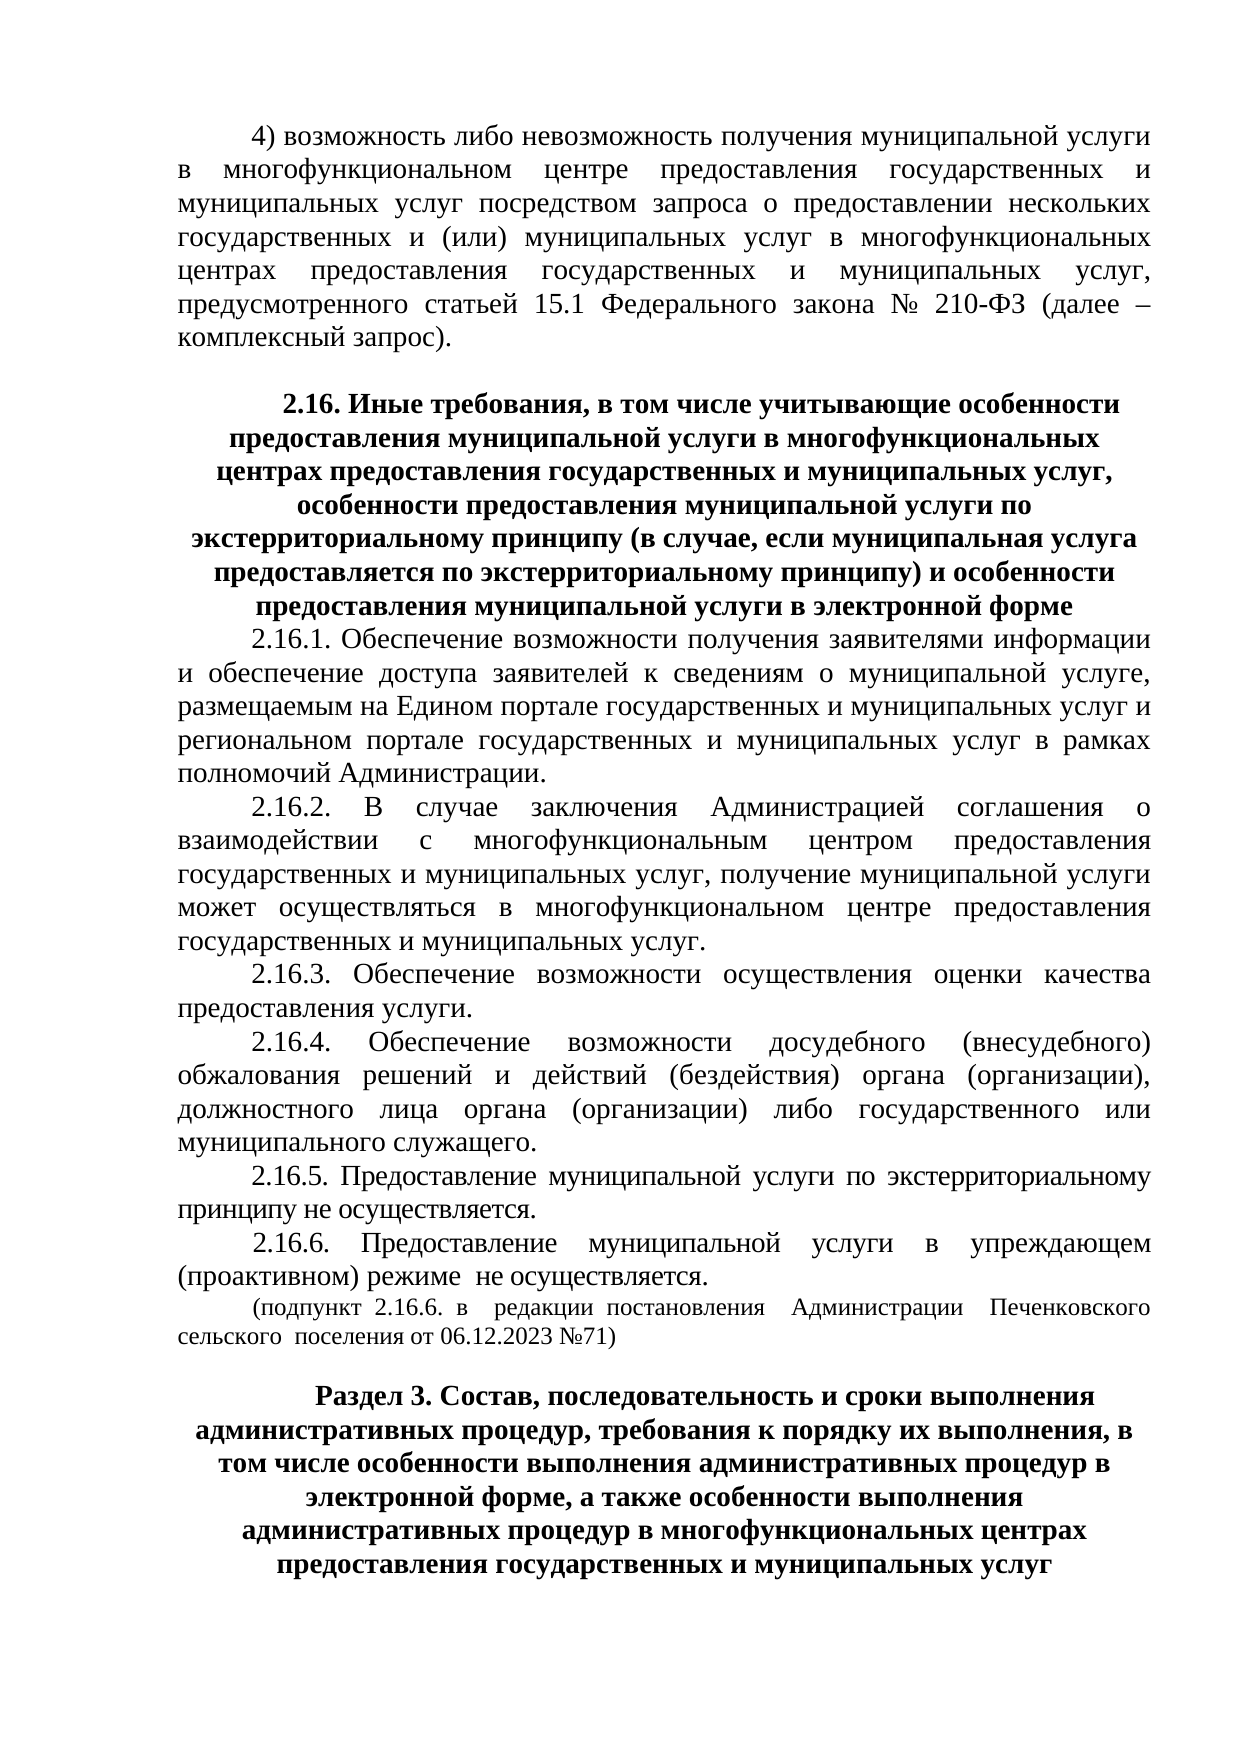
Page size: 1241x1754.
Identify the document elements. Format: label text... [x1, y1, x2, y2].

text 2.16.6. Предоставление муниципальной услуги в упреждающем (проактивном) режиме не осуществляется. [177, 1225, 1152, 1292]
text 2.16.3. Обеспечение возможности осуществления оценки качества предоставления услуги. [177, 957, 1152, 1024]
text 2.16.4. Обеспечение возможности досудебного (внесудебного) обжалования решений и действий (бездействия) органа (организации), должностного лица органа (организации) либо государственного или муниципального служащего. [177, 1024, 1152, 1158]
text 2.16.1. Обеспечение возможности получения заявителями информации и обеспечение доступа заявителей к сведениям о муниципальной услуге, размещаемым на Едином портале государственных и муниципальных услуг и региональном портале государственных и муниципальных услуг в рамках полномочий Администрации. [177, 621, 1152, 789]
text 2.16.5. Предоставление муниципальной услуги по экстерриториальному принципу не осуществляется. [177, 1158, 1152, 1225]
text 2.16. Иные требования, в том числе учитывающие особенности предоставления муниципальной услуги в многофункциональных центрах предоставления государственных и муниципальных услуг, особенности предоставления муниципальной услуги по экстерриториальному принципу (в случае, если муниципальная услуга предоставляется по экстерриториальному принципу) и особенности предоставления муниципальной услуги в электронной форме [177, 386, 1152, 621]
text 4) возможность либо невозможность получения муниципальной услуги в многофункциональном центре предоставления государственных и муниципальных услуг посредством запроса о предоставлении нескольких государственных и (или) муниципальных услуг в многофункциональных центрах предоставления государственных и муниципальных услуг, предусмотренного статьей 15.1 Федерального закона № 210-ФЗ (далее – комплексный запрос). [177, 118, 1152, 353]
text Раздел 3. Состав, последовательность и сроки выполнения административных процедур, требования к порядку их выполнения, в том числе особенности выполнения административных процедур в электронной форме, а также особенности выполнения административных процедур в многофункциональных центрах предоставления государственных и муниципальных услуг [177, 1378, 1152, 1579]
text 2.16.2. В случае заключения Администрацией соглашения о взаимодействии с многофункциональным центром предоставления государственных и муниципальных услуг, получение муниципальной услуги может осуществляться в многофункциональном центре предоставления государственных и муниципальных услуг. [177, 789, 1152, 957]
text (подпункт 2.16.6. в редакции постановления Администрации Печенковского сельского поселения от 06.12.2023 №71) [177, 1292, 1152, 1349]
